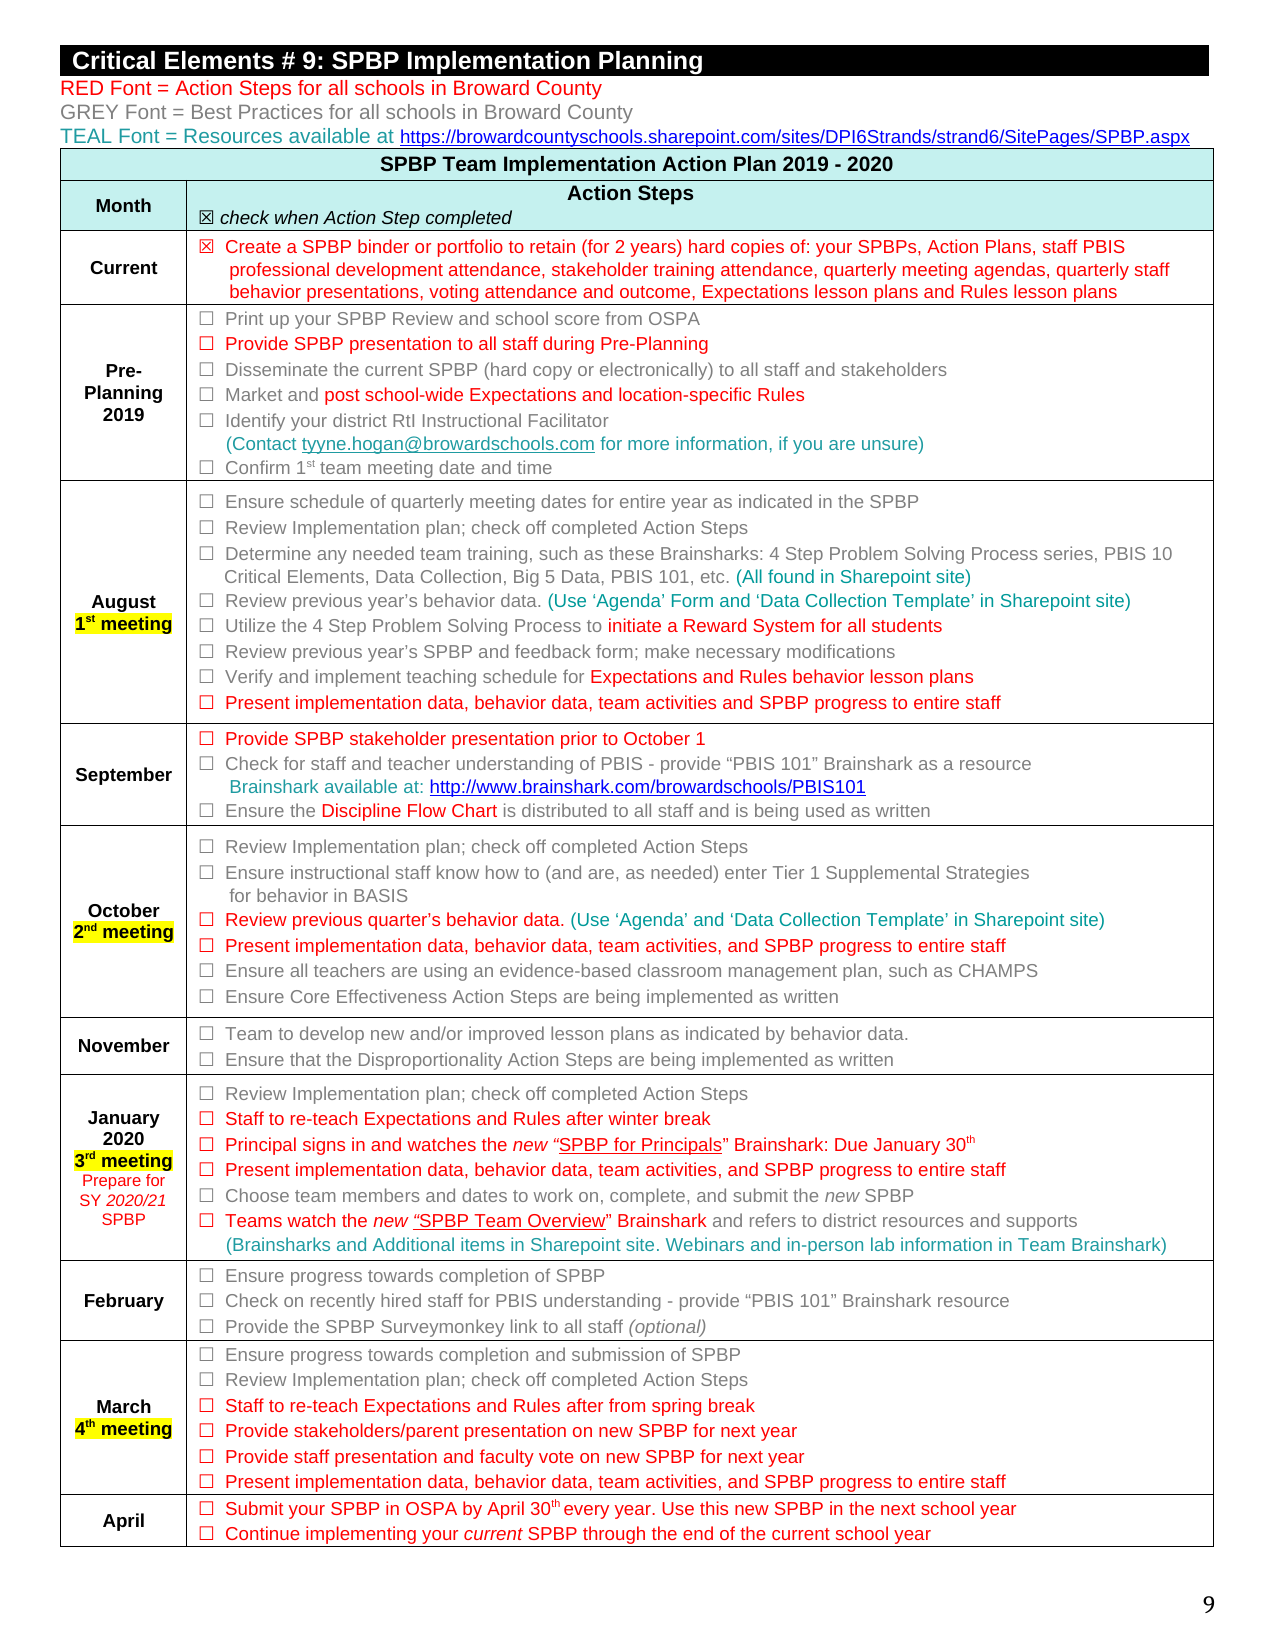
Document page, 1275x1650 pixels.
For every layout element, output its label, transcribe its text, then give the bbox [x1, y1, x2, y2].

table_cell April [61, 1495, 186, 1546]
table_cell Current [61, 231, 186, 304]
table_cell Submit your SPBP in OSPA by April 30th every year. Use this new SPBP in the next school year Continue implementing your current SPBP through the end of the current school year [187, 1495, 1213, 1546]
table_cell Provide SPBP stakeholder presentation prior to October 1 Check for staff and teacher understanding of PBIS - provide “PBIS 101” Brainshark as a resource Brainshark available at: http://www.brainshark.com/browardschools/PBIS101 Ensure the Discipline Flow Chart is distributed to all staff and is being used as written [187, 724, 1213, 825]
table_cell Ensure progress towards completion and submission of SPBP Review Implementation plan; check off completed Action Steps Staff to re-teach Expectations and Rules after from spring break Provide stakeholders/parent presentation on new SPBP for next year Provide staff presentation and faculty vote on new SPBP for next year Present implementation data, behavior data, team activities, and SPBP progress to entire staff [187, 1341, 1213, 1494]
table_cell Month [61, 181, 186, 230]
table_cell Ensure progress towards completion of SPBP Check on recently hired staff for PBIS understanding - provide “PBIS 101” Brainshark resource Provide the SPBP Surveymonkey link to all staff (optional) [187, 1261, 1213, 1340]
table_cell March 4th meeting [61, 1341, 186, 1494]
table_cell Review Implementation plan; check off completed Action Steps Ensure instructional staff know how to (and are, as needed) enter Tier 1 Supplemental Strategies for behavior in BASIS Review previous quarter’s behavior data. (Use ‘Agenda’ and ‘Data Collection Template’ in Sharepoint site) Present implementation data, behavior data, team activities, and SPBP progress to entire staff Ensure all teachers are using an evidence-based classroom management plan, such as CHAMPS Ensure Core Effectiveness Action Steps are being implemented as written [187, 826, 1213, 1017]
table_cell Print up your SPBP Review and school score from OSPA Provide SPBP presentation to all staff during Pre-Planning Disseminate the current SPBP (hard copy or electronically) to all staff and stakeholders Market and post school-wide Expectations and location-specific Rules Identify your district RtI Instructional Facilitator (Contact tyyne.hogan@browardschools.com for more information, if you are unsure) Confirm 1st team meeting date and time [187, 305, 1213, 480]
table_cell August 1st meeting [61, 481, 186, 723]
table_cell Ensure schedule of quarterly meeting dates for entire year as indicated in the SPBP Review Implementation plan; check off completed Action Steps Determine any needed team training, such as these Brainsharks: 4 Step Problem Solving Process series, PBIS 10 Critical Elements, Data Collection, Big 5 Data, PBIS 101, etc. (All found in Sharepoint site) Review previous year’s behavior data. (Use ‘Agenda’ Form and ‘Data Collection Template’ in Sharepoint site) Utilize the 4 Step Problem Solving Process to initiate a Reward System for all students Review previous year’s SPBP and feedback form; make necessary modifications Verify and implement teaching schedule for Expectations and Rules behavior lesson plans Present implementation data, behavior data, team activities and SPBP progress to entire staff [187, 481, 1213, 723]
table_cell September [61, 724, 186, 825]
table_cell Create a SPBP binder or portfolio to retain (for 2 years) hard copies of: your SPBPs, Action Plans, staff PBIS professional development attendance, stakeholder training attendance, quarterly meeting agendas, quarterly staff behavior presentations, voting attendance and outcome, Expectations lesson plans and Rules lesson plans [187, 231, 1213, 304]
table_cell Action Steps check when Action Step completed [187, 181, 1213, 230]
table_header Critical Elements # 9: SPBP Implementation Planning [61, 46, 1208, 75]
text RED Font = Action Steps for all schools in Broward County [60, 76, 1215, 100]
text GREY Font = Best Practices for all schools in Broward County [60, 100, 1215, 124]
table_cell November [61, 1018, 186, 1074]
table_cell Pre-Planning 2019 [61, 305, 186, 480]
table_cell January 2020 3rd meeting Prepare for SY 2020/21 SPBP [61, 1075, 186, 1260]
table_header SPBP Team Implementation Action Plan 2019 - 2020 [61, 149, 1213, 180]
table_cell October 2nd meeting [61, 826, 186, 1017]
table_cell Team to develop new and/or improved lesson plans as indicated by behavior data. Ensure that the Disproportionality Action Steps are being implemented as written [187, 1018, 1213, 1074]
table_cell February [61, 1261, 186, 1340]
table_cell Review Implementation plan; check off completed Action Steps Staff to re-teach Expectations and Rules after winter break Principal signs in and watches the new “SPBP for Principals” Brainshark: Due January 30th Present implementation data, behavior data, team activities, and SPBP progress to entire staff Choose team members and dates to work on, complete, and submit the new SPBP Teams watch the new “SPBP Team Overview” Brainshark and refers to district resources and supports (Brainsharks and Additional items in Sharepoint site. Webinars and in-person lab information in Team Brainshark) [187, 1075, 1213, 1260]
text TEAL Font = Resources available at https://browardcountyschools.sharepoint.com/sites/DPI6Strands/strand6/SitePages/SPBP.aspx [60, 124, 1215, 148]
